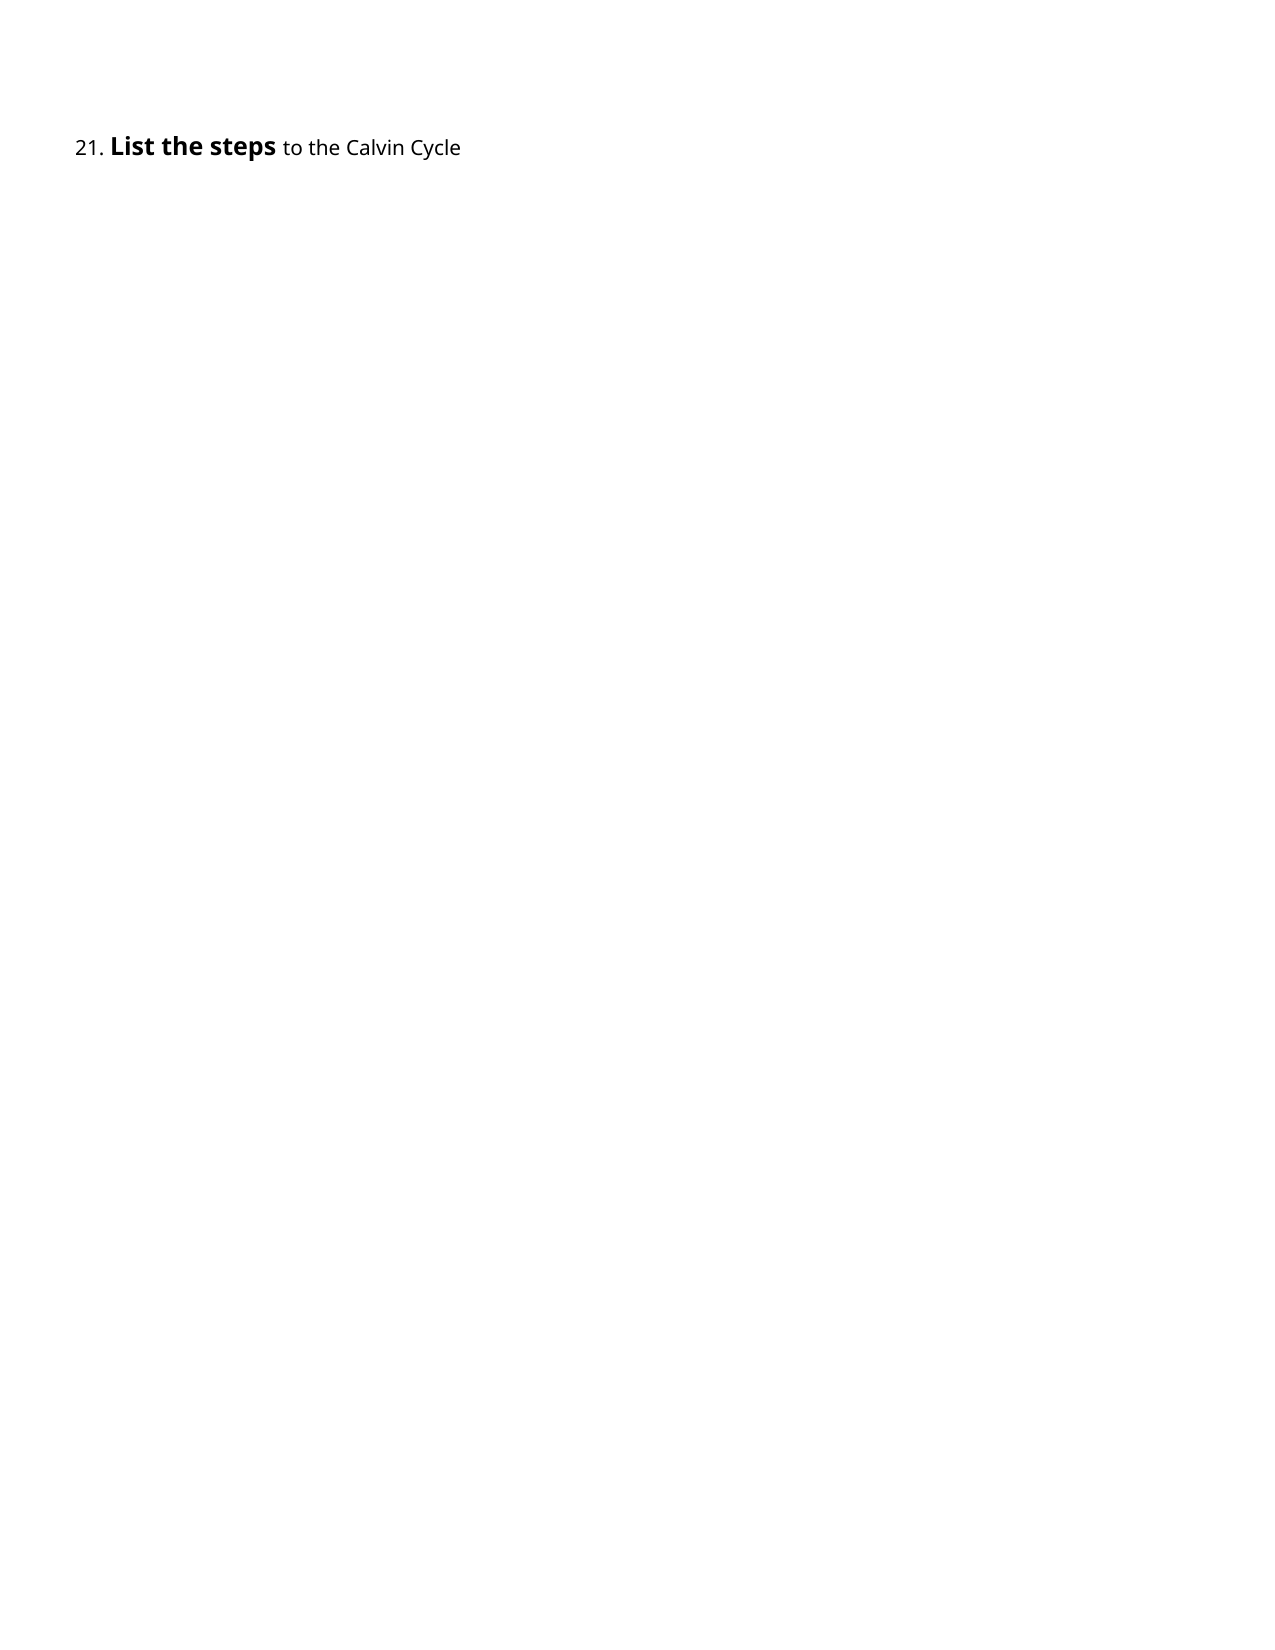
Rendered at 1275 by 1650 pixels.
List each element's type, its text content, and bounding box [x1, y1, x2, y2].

text 21. List the steps to the Calvin Cycle [75, 128, 1200, 162]
